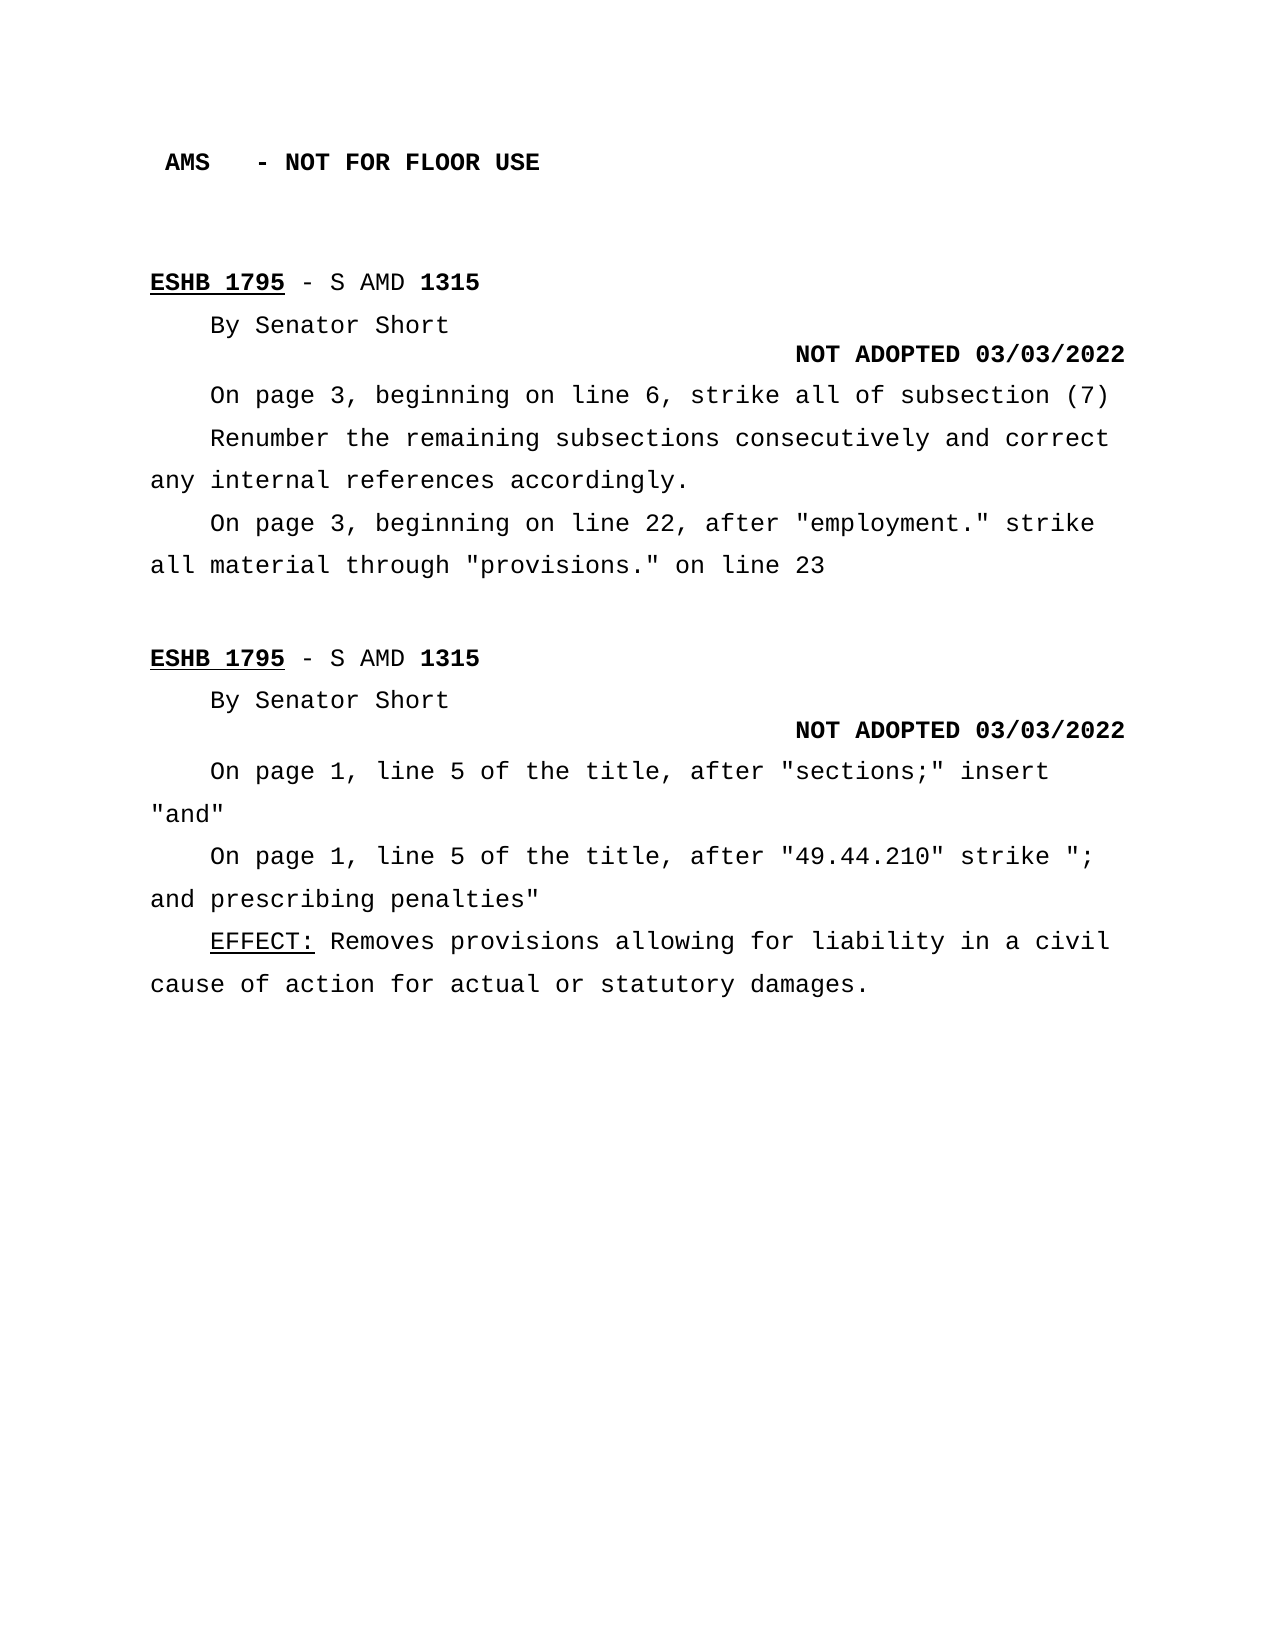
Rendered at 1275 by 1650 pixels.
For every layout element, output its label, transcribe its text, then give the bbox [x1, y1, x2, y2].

text On page 3, beginning on line 22, after "employment." strike all material through "provisions." on line 23 [150, 497, 1125, 582]
text By Senator Short [150, 675, 1125, 717]
text On page 1, line 5 of the title, after "sections;" insert "and" [150, 746, 1125, 831]
text NOT ADOPTED 03/03/2022 [150, 717, 1125, 746]
text EFFECT: Removes provisions allowing for liability in a civil cause of action for actual or statutory damages. [150, 916, 1125, 1001]
text ESHB 1795 - S AMD 1315 [150, 632, 1125, 675]
text By Senator Short [150, 299, 1125, 342]
text NOT ADOPTED 03/03/2022 [150, 342, 1125, 370]
text ESHB 1795 - S AMD 1315 [150, 257, 1125, 299]
text On page 3, beginning on line 6, strike all of subsection (7) [150, 370, 1125, 412]
text Renumber the remaining subsections consecutively and correct any internal references accordingly. [150, 412, 1125, 497]
text AMS - NOT FOR FLOOR USE [150, 150, 1125, 178]
text On page 1, line 5 of the title, after "49.44.210" strike "; and prescribing penalties" [150, 831, 1125, 916]
